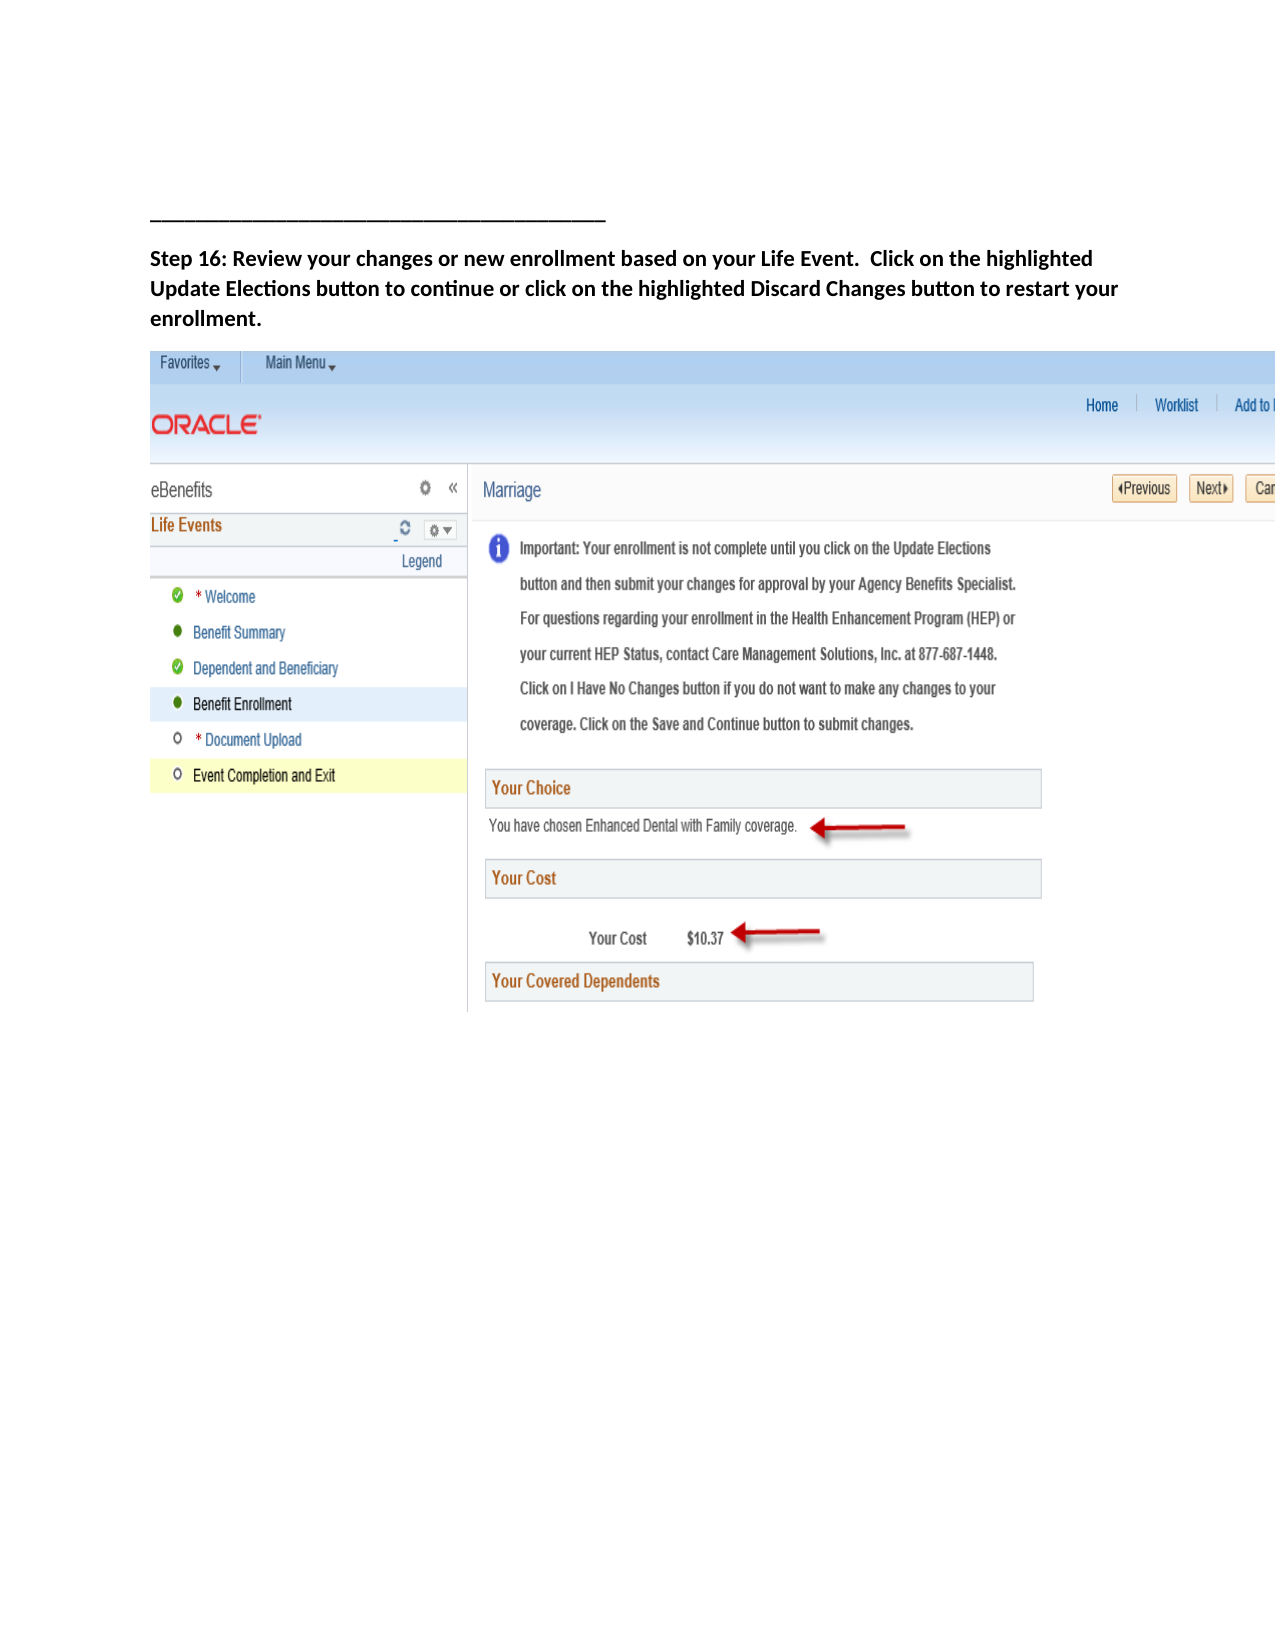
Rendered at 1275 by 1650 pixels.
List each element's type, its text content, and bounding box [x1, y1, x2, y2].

text Step 16: Review your changes or new enrollment based on your Life Event. Click on the highlighted Update Elections button to continue or click on the highlighted Discard Changes button to restart your enrollment. [150, 244, 1125, 332]
text ________________________________________ [150, 197, 1125, 225]
picture [150, 351, 1275, 1012]
